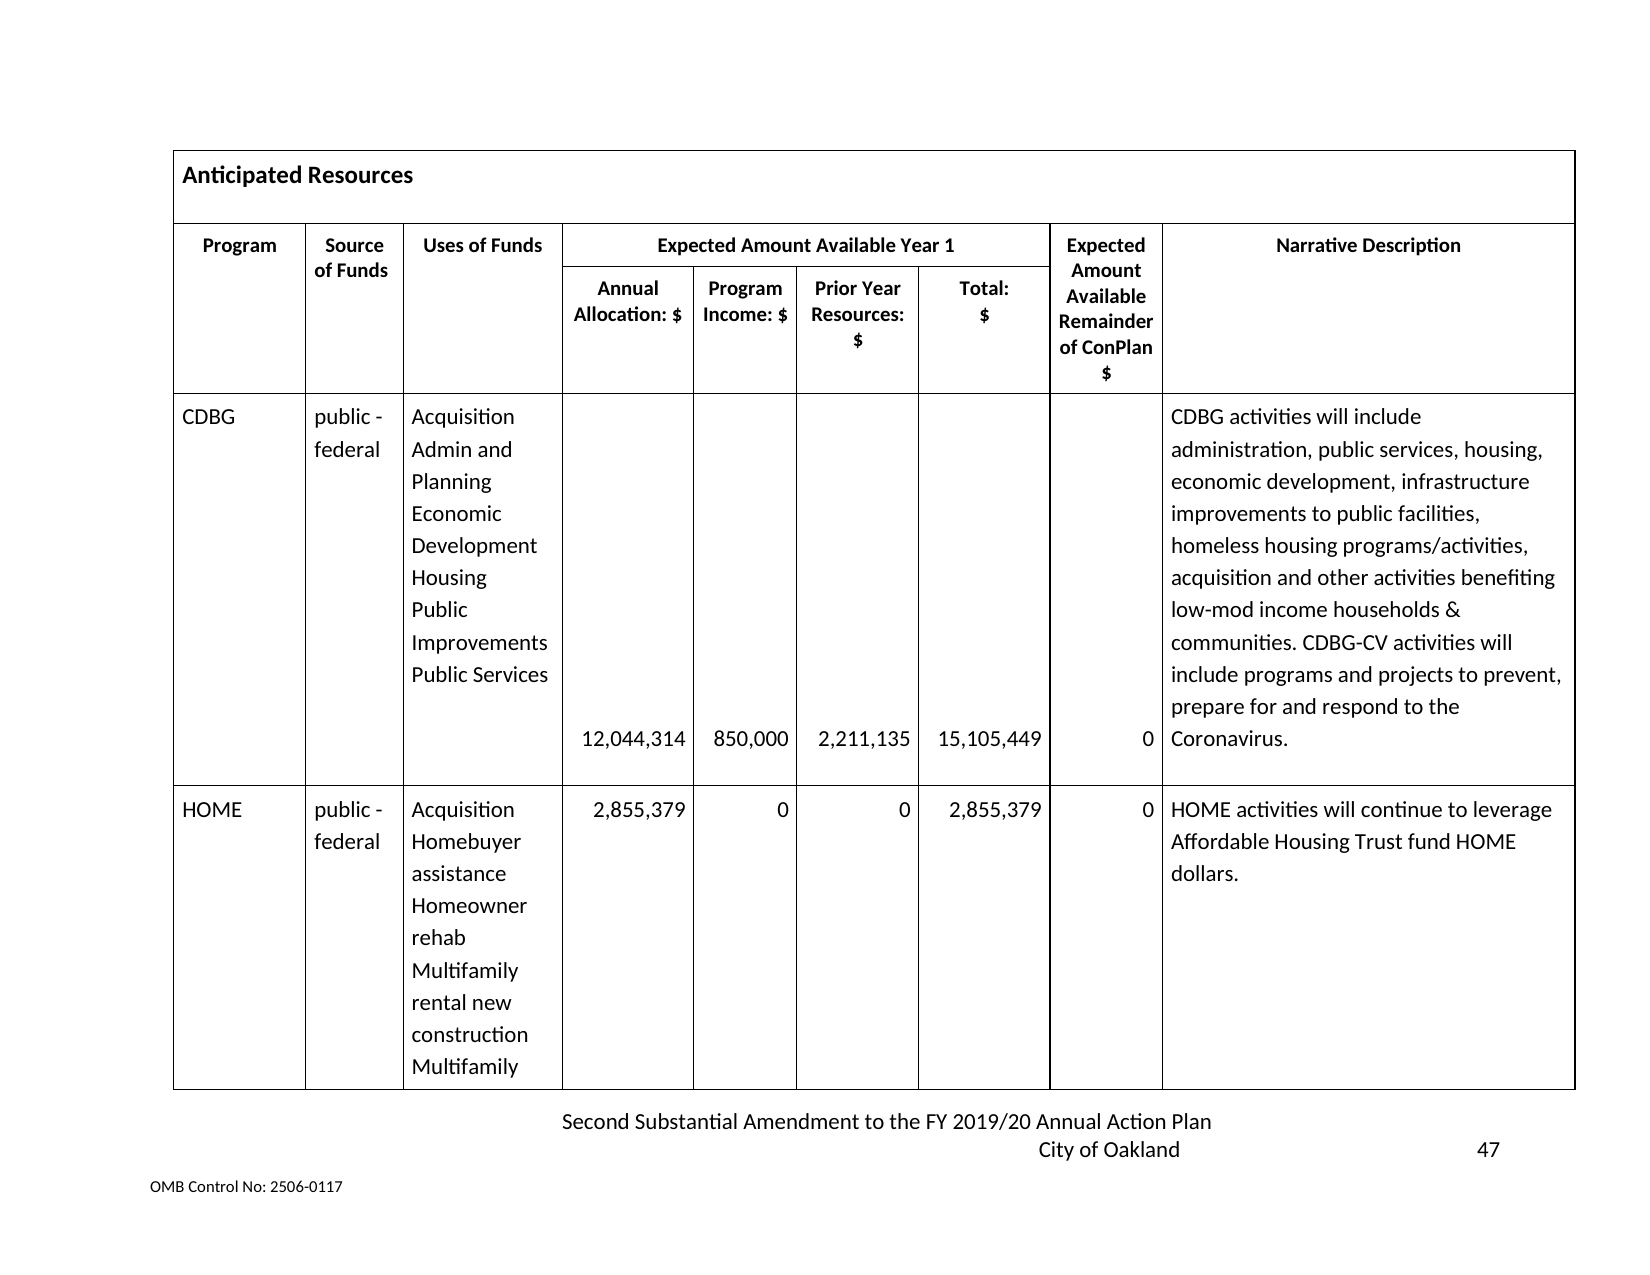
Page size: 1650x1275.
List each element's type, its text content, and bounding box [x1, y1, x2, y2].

table_cell Expected Amount Available Year 1 [563, 224, 1049, 266]
table_cell 850,000 [694, 394, 796, 785]
table_cell Prior Year Resources: $ [797, 267, 918, 393]
table_cell 0 [797, 786, 918, 1089]
table_cell 2,855,379 [919, 786, 1049, 1089]
table_cell HOME [174, 786, 305, 1089]
table_cell HOME activities will continue to leverage Affordable Housing Trust fund HOME dollars. [1163, 786, 1574, 1089]
table_cell 0 [1051, 394, 1162, 785]
table_cell Expected Amount Available Remainder of ConPlan $ [1051, 224, 1162, 393]
table_cell 15,105,449 [919, 394, 1049, 785]
table_cell 2,211,135 [797, 394, 918, 785]
table_cell public - federal [306, 786, 403, 1089]
table_cell 12,044,314 [563, 394, 693, 785]
table_cell 2,855,379 [563, 786, 693, 1089]
table_cell CDBG [174, 394, 305, 785]
table_cell Program Income: $ [694, 267, 796, 393]
table_cell Source of Funds [306, 224, 403, 393]
table_cell Acquisition Admin and Planning Economic Development Housing Public Improvements Public Services [404, 394, 562, 785]
table_cell Annual Allocation: $ [563, 267, 693, 393]
table_cell public - federal [306, 394, 403, 785]
table_cell CDBG activities will include administration, public services, housing, economic development, infrastructure improvements to public facilities, homeless housing programs/activities, acquisition and other activities benefiting low-mod income households & communities. CDBG-CV activities will include programs and projects to prevent, prepare for and respond to the Coronavirus. [1163, 394, 1574, 785]
table_header Anticipated Resources [174, 151, 1574, 223]
table_cell Total: $ [919, 267, 1049, 393]
table_cell 0 [694, 786, 796, 1089]
table_cell Narrative Description [1163, 224, 1574, 393]
table_cell Uses of Funds [404, 224, 562, 393]
table_cell Program [174, 224, 305, 393]
table_cell 0 [1051, 786, 1162, 1089]
table_cell Acquisition Homebuyer assistance Homeowner rehab Multifamily rental new construction Multifamily rental rehab New construction for ownership TBRA [404, 786, 562, 1089]
